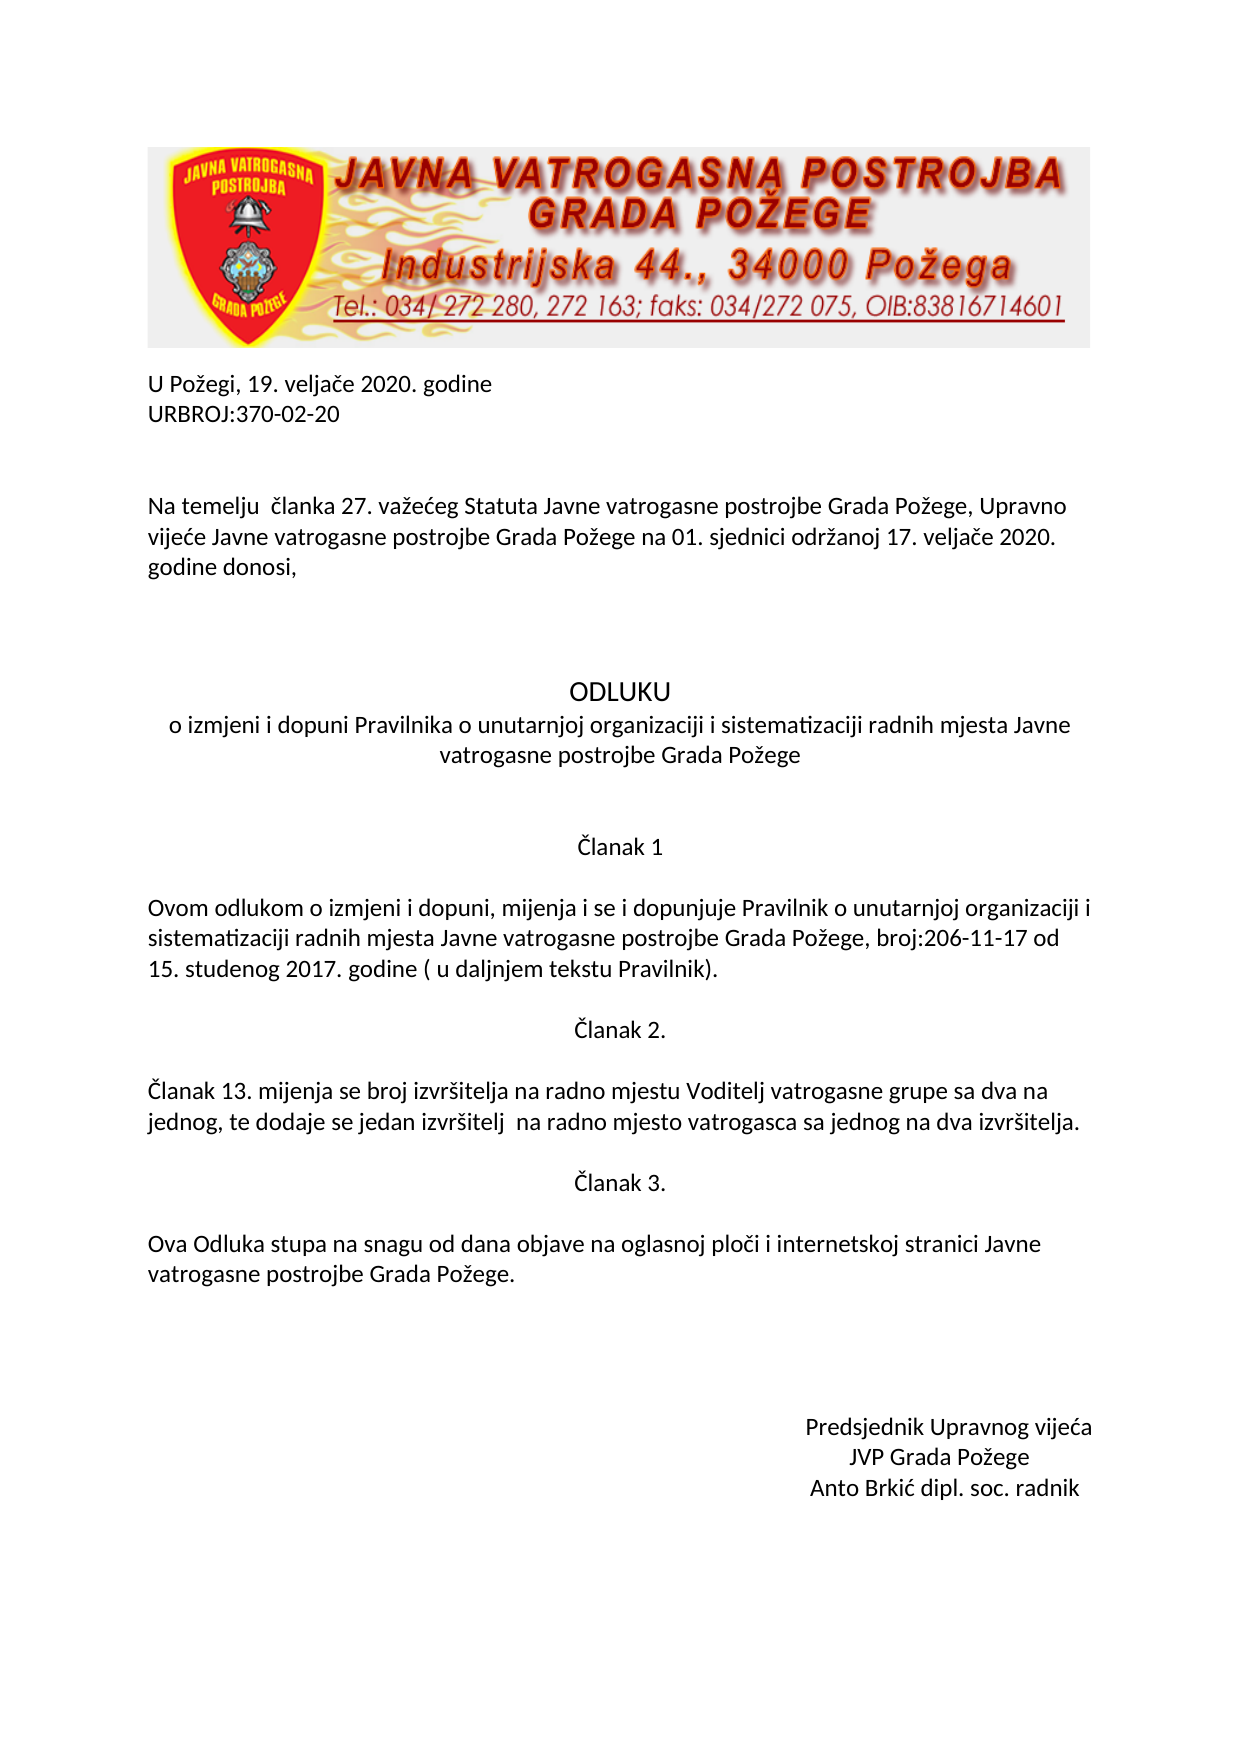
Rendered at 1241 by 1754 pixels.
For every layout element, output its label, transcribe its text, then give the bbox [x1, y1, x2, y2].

text Na temelju članka 27. važećeg Statuta Javne vatrogasne postrojbe Grada Požege, Upravno vijeće Javne vatrogasne postrojbe Grada Požege na 01. sjednici održanoj 17. veljače 2020. godine donosi, [148, 490, 1093, 582]
text Članak 1 [148, 831, 1093, 861]
text ODLUKU [148, 673, 1093, 709]
text Ovom odlukom o izmjeni i dopuni, mijenja i se i dopunjuje Pravilnik o unutarnjoj organizaciji i sistematizaciji radnih mjesta Javne vatrogasne postrojbe Grada Požege, broj:206-11-17 od 15. studenog 2017. godine ( u daljnjem tekstu Pravilnik). [148, 892, 1093, 983]
picture [147, 147, 1091, 348]
text Članak 13. mijenja se broj izvršitelja na radno mjestu Voditelj vatrogasne grupe sa dva na jednog, te dodaje se jedan izvršitelj na radno mjesto vatrogasca sa jednog na dva izvršitelja. [148, 1075, 1093, 1136]
text o izmjeni i dopuni Pravilnika o unutarnjoj organizaciji i sistematizaciji radnih mjesta Javne vatrogasne postrojbe Grada Požege [148, 709, 1093, 770]
text URBROJ:370-02-20 [148, 398, 1093, 429]
text Članak 3. [148, 1167, 1093, 1197]
text Članak 2. [148, 1014, 1093, 1044]
text Ova Odluka stupa na snagu od dana objave na oglasnoj ploči i internetskoj stranici Javne vatrogasne postrojbe Grada Požege. [148, 1228, 1093, 1289]
text U Požegi, 19. veljače 2020. godine [148, 368, 1093, 398]
text Anto Brkić dipl. soc. radnik [148, 1472, 1093, 1502]
text Predsjednik Upravnog vijeća [148, 1411, 1093, 1441]
text JVP Grada Požege [148, 1441, 1093, 1472]
